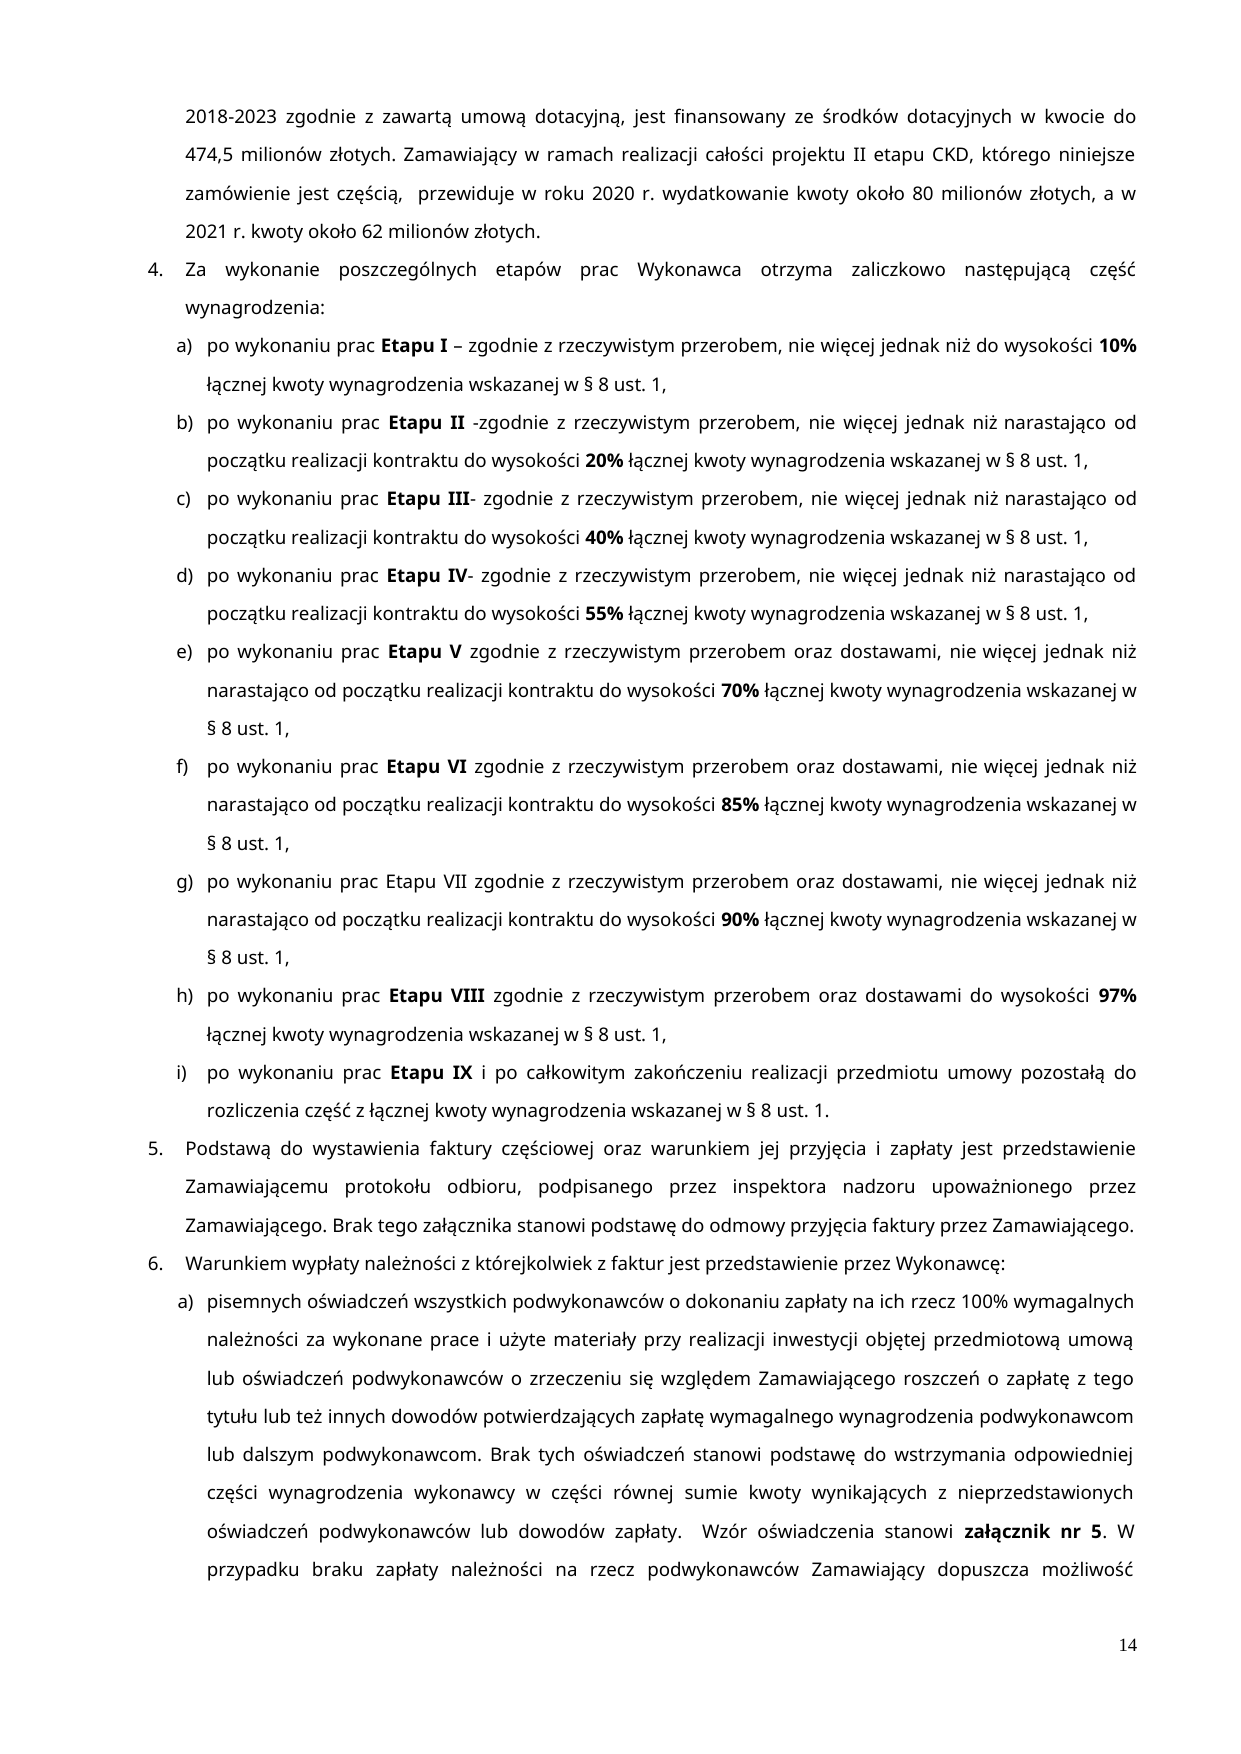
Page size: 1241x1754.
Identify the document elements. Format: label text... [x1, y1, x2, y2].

list po wykonaniu prac Etapu I – zgodnie z rzeczywistym przerobem, nie więcej jednak niż do wysokości 10% łącznej kwoty wynagrodzenia wskazanej w § 8 ust. 1, [176, 333, 1137, 397]
list Podstawą do wystawienia faktury częściowej oraz warunkiem jej przyjęcia i zapłaty jest przedstawienie Zamawiającemu protokołu odbioru, podpisanego przez inspektora nadzoru upoważnionego przez Zamawiającego. Brak tego załącznika stanowi podstawę do odmowy przyjęcia faktury przez Zamawiającego. [148, 1136, 1137, 1238]
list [177, 1288, 1134, 1582]
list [148, 103, 1137, 244]
list Warunkiem wypłaty należności z którejkolwiek z faktur jest przedstawienie przez Wykonawcę: [148, 1250, 1137, 1276]
list po wykonaniu prac Etapu IX i po całkowitym zakończeniu realizacji przedmiotu umowy pozostałą do rozliczenia część z łącznej kwoty wynagrodzenia wskazanej w § 8 ust. 1. [176, 1059, 1137, 1123]
list po wykonaniu prac Etapu III- zgodnie z rzeczywistym przerobem, nie więcej jednak niż narastająco od początku realizacji kontraktu do wysokości 40% łącznej kwoty wynagrodzenia wskazanej w § 8 ust. 1, [176, 486, 1137, 549]
list po wykonaniu prac Etapu VI zgodnie z rzeczywistym przerobem oraz dostawami, nie więcej jednak niż narastająco od początku realizacji kontraktu do wysokości 85% łącznej kwoty wynagrodzenia wskazanej w § 8 ust. 1, [176, 753, 1137, 855]
list po wykonaniu prac Etapu II -zgodnie z rzeczywistym przerobem, nie więcej jednak niż narastająco od początku realizacji kontraktu do wysokości 20% łącznej kwoty wynagrodzenia wskazanej w § 8 ust. 1, [176, 409, 1137, 473]
list Za wykonanie poszczególnych etapów prac Wykonawca otrzyma zaliczkowo następującą część wynagrodzenia: [148, 256, 1137, 320]
list po wykonaniu prac Etapu VIII zgodnie z rzeczywistym przerobem oraz dostawami do wysokości 97% łącznej kwoty wynagrodzenia wskazanej w § 8 ust. 1, [176, 983, 1137, 1046]
list po wykonaniu prac Etapu VII zgodnie z rzeczywistym przerobem oraz dostawami, nie więcej jednak niż narastająco od początku realizacji kontraktu do wysokości 90% łącznej kwoty wynagrodzenia wskazanej w § 8 ust. 1, [176, 868, 1137, 970]
list po wykonaniu prac Etapu IV- zgodnie z rzeczywistym przerobem, nie więcej jednak niż narastająco od początku realizacji kontraktu do wysokości 55% łącznej kwoty wynagrodzenia wskazanej w § 8 ust. 1, [176, 562, 1137, 626]
list po wykonaniu prac Etapu V zgodnie z rzeczywistym przerobem oraz dostawami, nie więcej jednak niż narastająco od początku realizacji kontraktu do wysokości 70% łącznej kwoty wynagrodzenia wskazanej w § 8 ust. 1, [176, 639, 1137, 741]
